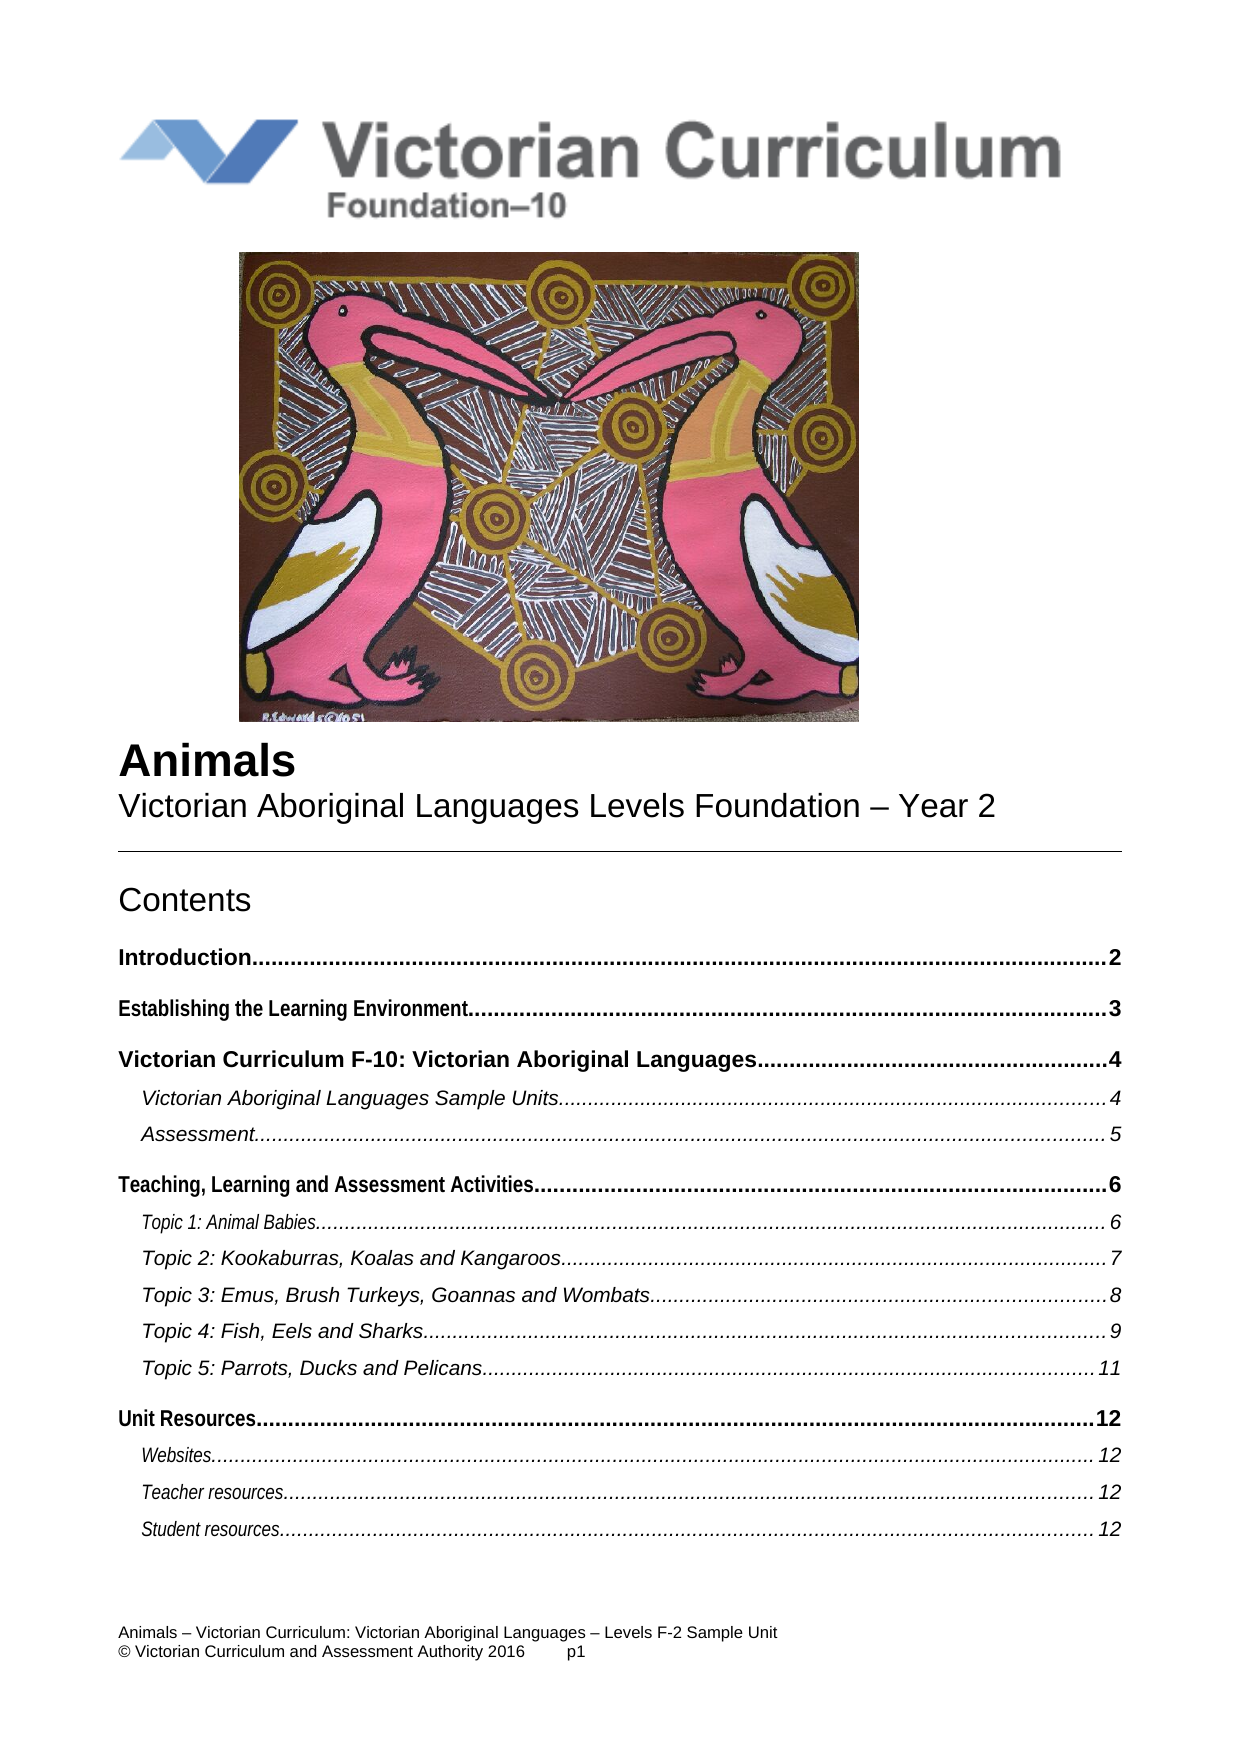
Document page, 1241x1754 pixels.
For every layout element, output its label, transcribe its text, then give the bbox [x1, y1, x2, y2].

picture [239, 252, 859, 722]
text Unit Resources 12 [118, 1404, 1122, 1431]
picture [118, 103, 1093, 233]
title Animals [118, 733, 1122, 786]
text Websites 12 [141, 1443, 1122, 1467]
text Assessment 5 [141, 1122, 1122, 1146]
text Topic 1: Animal Babies 6 [141, 1209, 1122, 1234]
text Topic 4: Fish, Eels and Sharks 9 [141, 1319, 1122, 1343]
text Introduction 2 [118, 944, 1122, 970]
text Topic 3: Emus, Brush Turkeys, Goannas and Wombats 8 [141, 1283, 1122, 1307]
text Teaching, Learning and Assessment Activities 6 [118, 1171, 1122, 1197]
text Student resources 12 [141, 1516, 1122, 1541]
text Victorian Curriculum F-10: Victorian Aboriginal Languages 4 [118, 1046, 1122, 1073]
text Victorian Aboriginal Languages Levels Foundation – Year 2 [118, 786, 1122, 824]
text Topic 2: Kookaburras, Koalas and Kangaroos 7 [141, 1246, 1122, 1270]
text Topic 5: Parrots, Ducks and Pelicans 11 [141, 1356, 1122, 1379]
text Victorian Aboriginal Languages Sample Units 4 [141, 1085, 1122, 1109]
text Contents [118, 880, 1122, 919]
text Teacher resources 12 [141, 1480, 1122, 1504]
text Establishing the Learning Environment 3 [118, 995, 1122, 1021]
